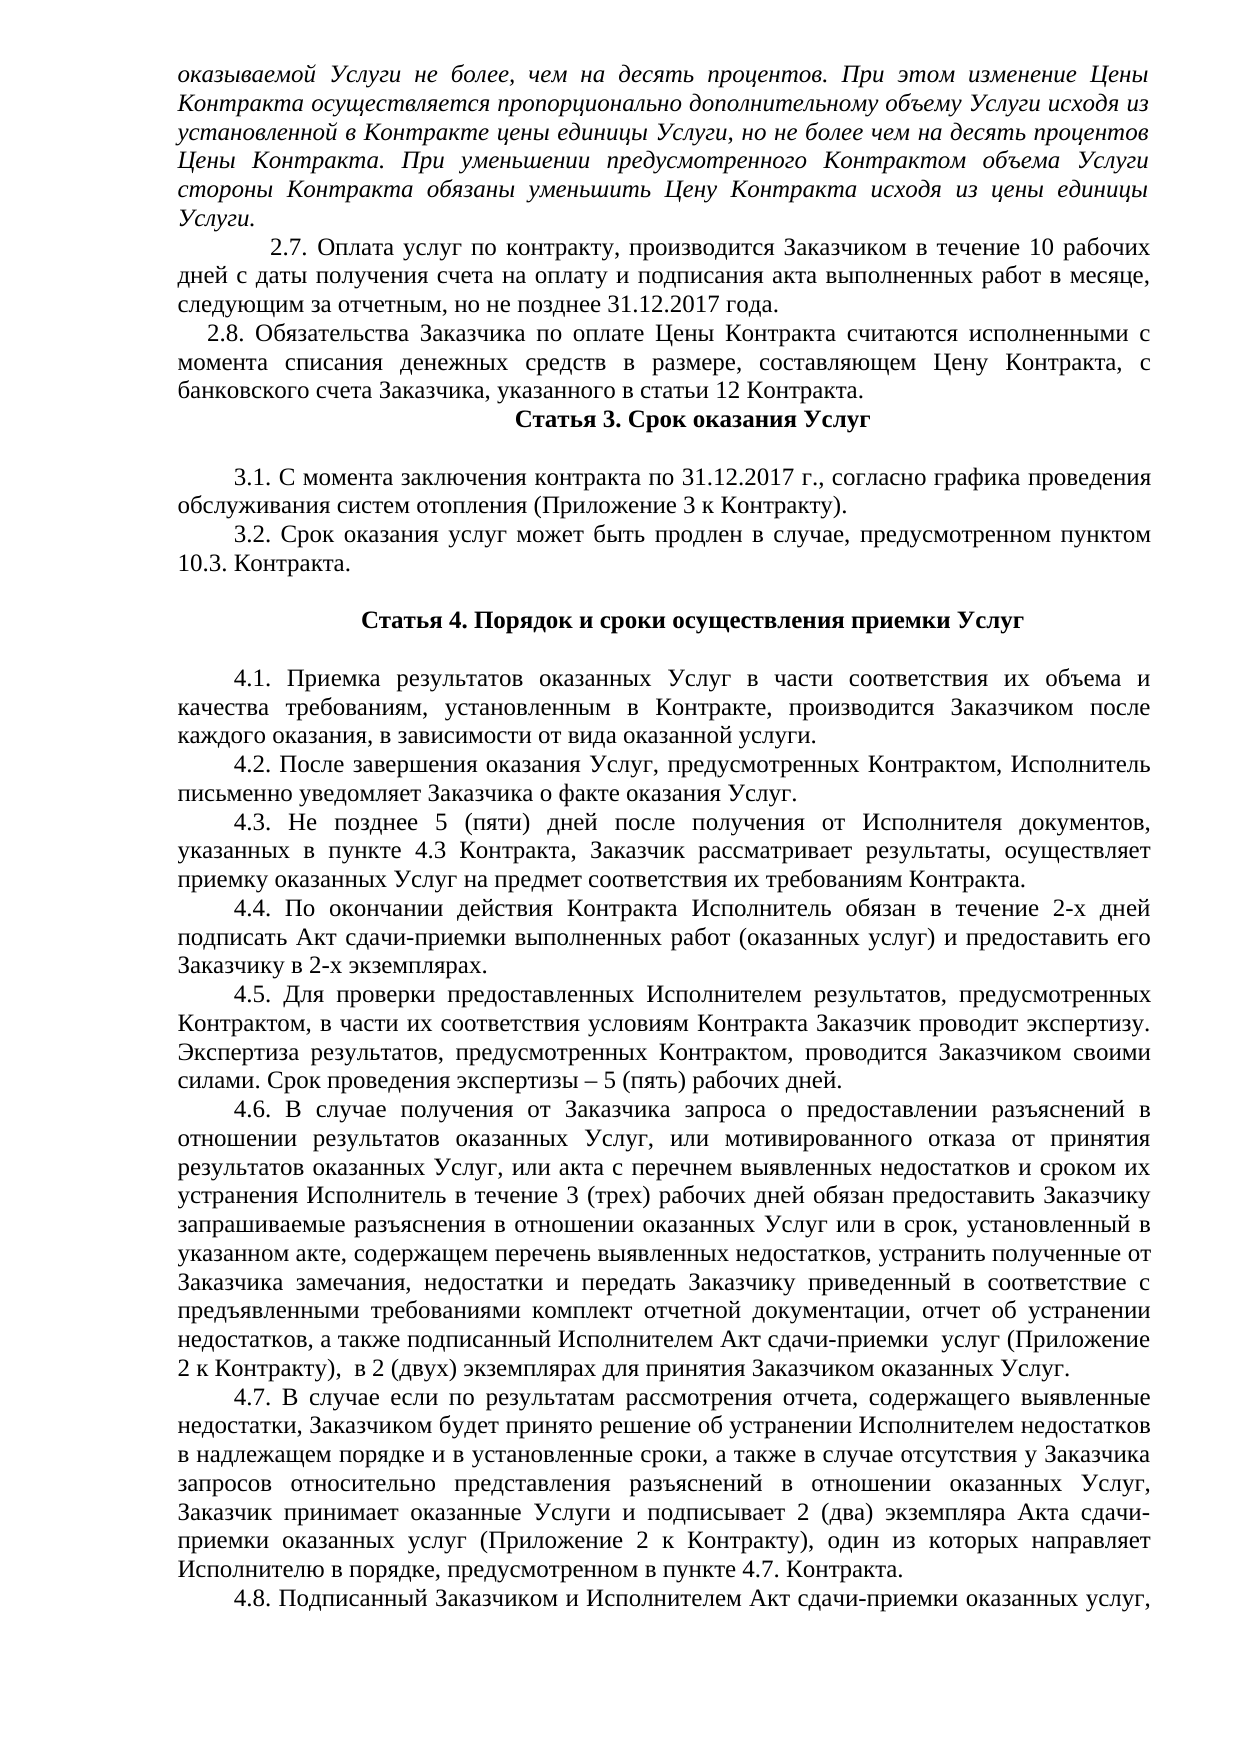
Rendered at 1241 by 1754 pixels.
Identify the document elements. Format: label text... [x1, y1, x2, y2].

text 4.4. По окончании действия Контракта Исполнитель обязан в течение 2-х дней подписать Акт сдачи-приемки выполненных работ (оказанных услуг) и предоставить его Заказчику в 2-х экземплярах. [177, 893, 1152, 979]
text 4.1. Приемка результатов оказанных Услуг в части соответствия их объема и качества требованиям, установленным в Контракте, производится Заказчиком после каждого оказания, в зависимости от вида оказанной услуги. [177, 663, 1152, 749]
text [177, 1583, 1152, 1612]
text Статья 4. Порядок и сроки осуществления приемки Услуг [177, 605, 1152, 634]
text 4.3. Не позднее 5 (пяти) дней после получения от Исполнителя документов, указанных в пункте 4.3 Контракта, Заказчик рассматривает результаты, осуществляет приемку оказанных Услуг на предмет соответствия их требованиям Контракта. [177, 807, 1152, 893]
text 4.6. В случае получения от Заказчика запроса о предоставлении разъяснений в отношении результатов оказанных Услуг, или мотивированного отказа от принятия результатов оказанных Услуг, или акта с перечнем выявленных недостатков и сроком их устранения Исполнитель в течение 3 (трех) рабочих дней обязан предоставить Заказчику запрашиваемые разъяснения в отношении оказанных Услуг или в срок, установленный в указанном акте, содержащем перечень выявленных недостатков, устранить полученные от Заказчика замечания, недостатки и передать Заказчику приведенный в соответствие с предъявленными требованиями комплект отчетной документации, отчет об устранении недостатков, а также подписанный Исполнителем Акт сдачи-приемки услуг (Приложение 2 к Контракту), в 2 (двух) экземплярах для принятия Заказчиком оказанных Услуг. [177, 1094, 1152, 1382]
text 4.7. В случае если по результатам рассмотрения отчета, содержащего выявленные недостатки, Заказчиком будет принято решение об устранении Исполнителем недостатков в надлежащем порядке и в установленные сроки, а также в случае отсутствия у Заказчика запросов относительно представления разъяснений в отношении оказанных Услуг, Заказчик принимает оказанные Услуги и подписывает 2 (два) экземпляра Акта сдачи-приемки оказанных услуг (Приложение 2 к Контракту), один из которых направляет Исполнителю в порядке, предусмотренном в пункте 4.7. Контракта. [177, 1382, 1152, 1583]
text 4.2. После завершения оказания Услуг, предусмотренных Контрактом, Исполнитель письменно уведомляет Заказчика о факте оказания Услуг. [177, 749, 1152, 807]
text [177, 59, 1152, 232]
text 3.1. С момента заключения контракта по 31.12.2017 г., согласно графика проведения обслуживания систем отопления (Приложение 3 к Контракту). [177, 462, 1152, 519]
text 4.5. Для проверки предоставленных Исполнителем результатов, предусмотренных Контрактом, в части их соответствия условиям Контракта Заказчик проводит экспертизу. Экспертиза результатов, предусмотренных Контрактом, проводится Заказчиком своими силами. Срок проведения экспертизы – 5 (пять) рабочих дней. [177, 979, 1152, 1094]
text 2.8. Обязательства Заказчика по оплате Цены Контракта считаются исполненными с момента списания денежных средств в размере, составляющем Цену Контракта, с банковского счета Заказчика, указанного в статьи 12 Контракта. [177, 318, 1152, 404]
text 2.7. Оплата услуг по контракту, производится Заказчиком в течение 10 рабочих дней с даты получения счета на оплату и подписания акта выполненных работ в месяце, следующим за отчетным, но не позднее 31.12.2017 года. [177, 232, 1152, 318]
text Статья 3. Срок оказания Услуг [177, 404, 1152, 433]
text 3.2. Срок оказания услуг может быть продлен в случае, предусмотренном пунктом 10.3. Контракта. [177, 519, 1152, 577]
